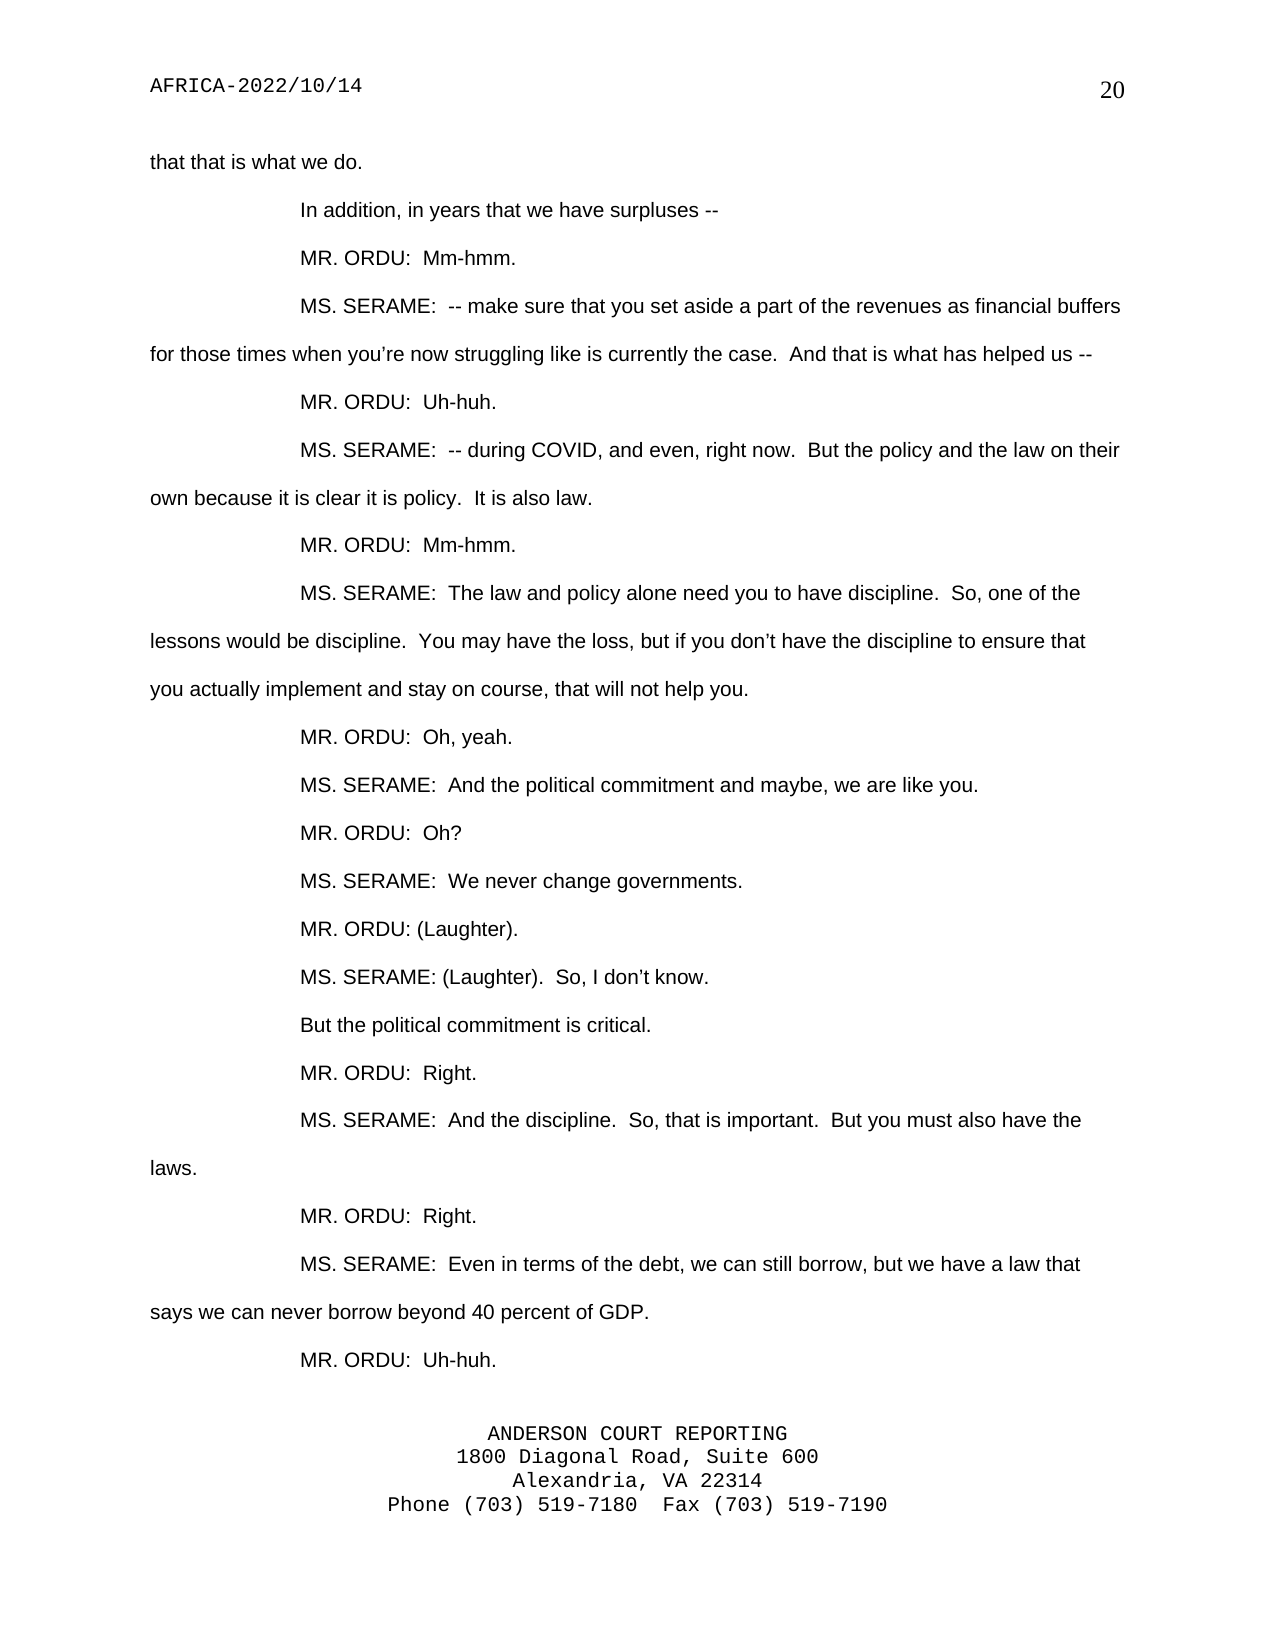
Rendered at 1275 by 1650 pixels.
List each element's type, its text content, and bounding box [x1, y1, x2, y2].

text MR. ORDU: Oh? [150, 821, 1125, 845]
text MR. ORDU: Mm-hmm. [150, 533, 1125, 557]
text MR. ORDU: Right. [150, 1204, 1125, 1228]
text MS. SERAME: We never change governments. [150, 869, 1125, 893]
text MS. SERAME: The law and policy alone need you to have discipline. So, one of the lessons would be discipline. You may have the loss, but if you don’t have the discipline to ensure that you actually implement and stay on course, that will not help you. [150, 581, 1125, 701]
text MS. SERAME: -- make sure that you set aside a part of the revenues as financial buffers for those times when you’re now struggling like is currently the case. And that is what has helped us -- [150, 294, 1125, 366]
text MS. SERAME: (Laughter). So, I don’t know. [150, 964, 1125, 988]
text MS. SERAME: And the political commitment and maybe, we are like you. [150, 773, 1125, 797]
text MS. SERAME: Even in terms of the debt, we can still borrow, but we have a law that says we can never borrow beyond 40 percent of GDP. [150, 1252, 1125, 1324]
text But the political commitment is critical. [150, 1012, 1125, 1036]
text MS. SERAME: And the discipline. So, that is important. But you must also have the laws. [150, 1108, 1125, 1180]
text MR. ORDU: (Laughter). [150, 917, 1125, 941]
text MR. ORDU: Uh-huh. [150, 1348, 1125, 1372]
text MR. ORDU: Right. [150, 1060, 1125, 1084]
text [150, 150, 1125, 174]
text MR. ORDU: Mm-hmm. [150, 246, 1125, 270]
text MR. ORDU: Uh-huh. [150, 389, 1125, 413]
text MS. SERAME: -- during COVID, and even, right now. But the policy and the law on their own because it is clear it is policy. It is also law. [150, 437, 1125, 509]
text In addition, in years that we have surpluses -- [150, 198, 1125, 222]
text MR. ORDU: Oh, yeah. [150, 725, 1125, 749]
